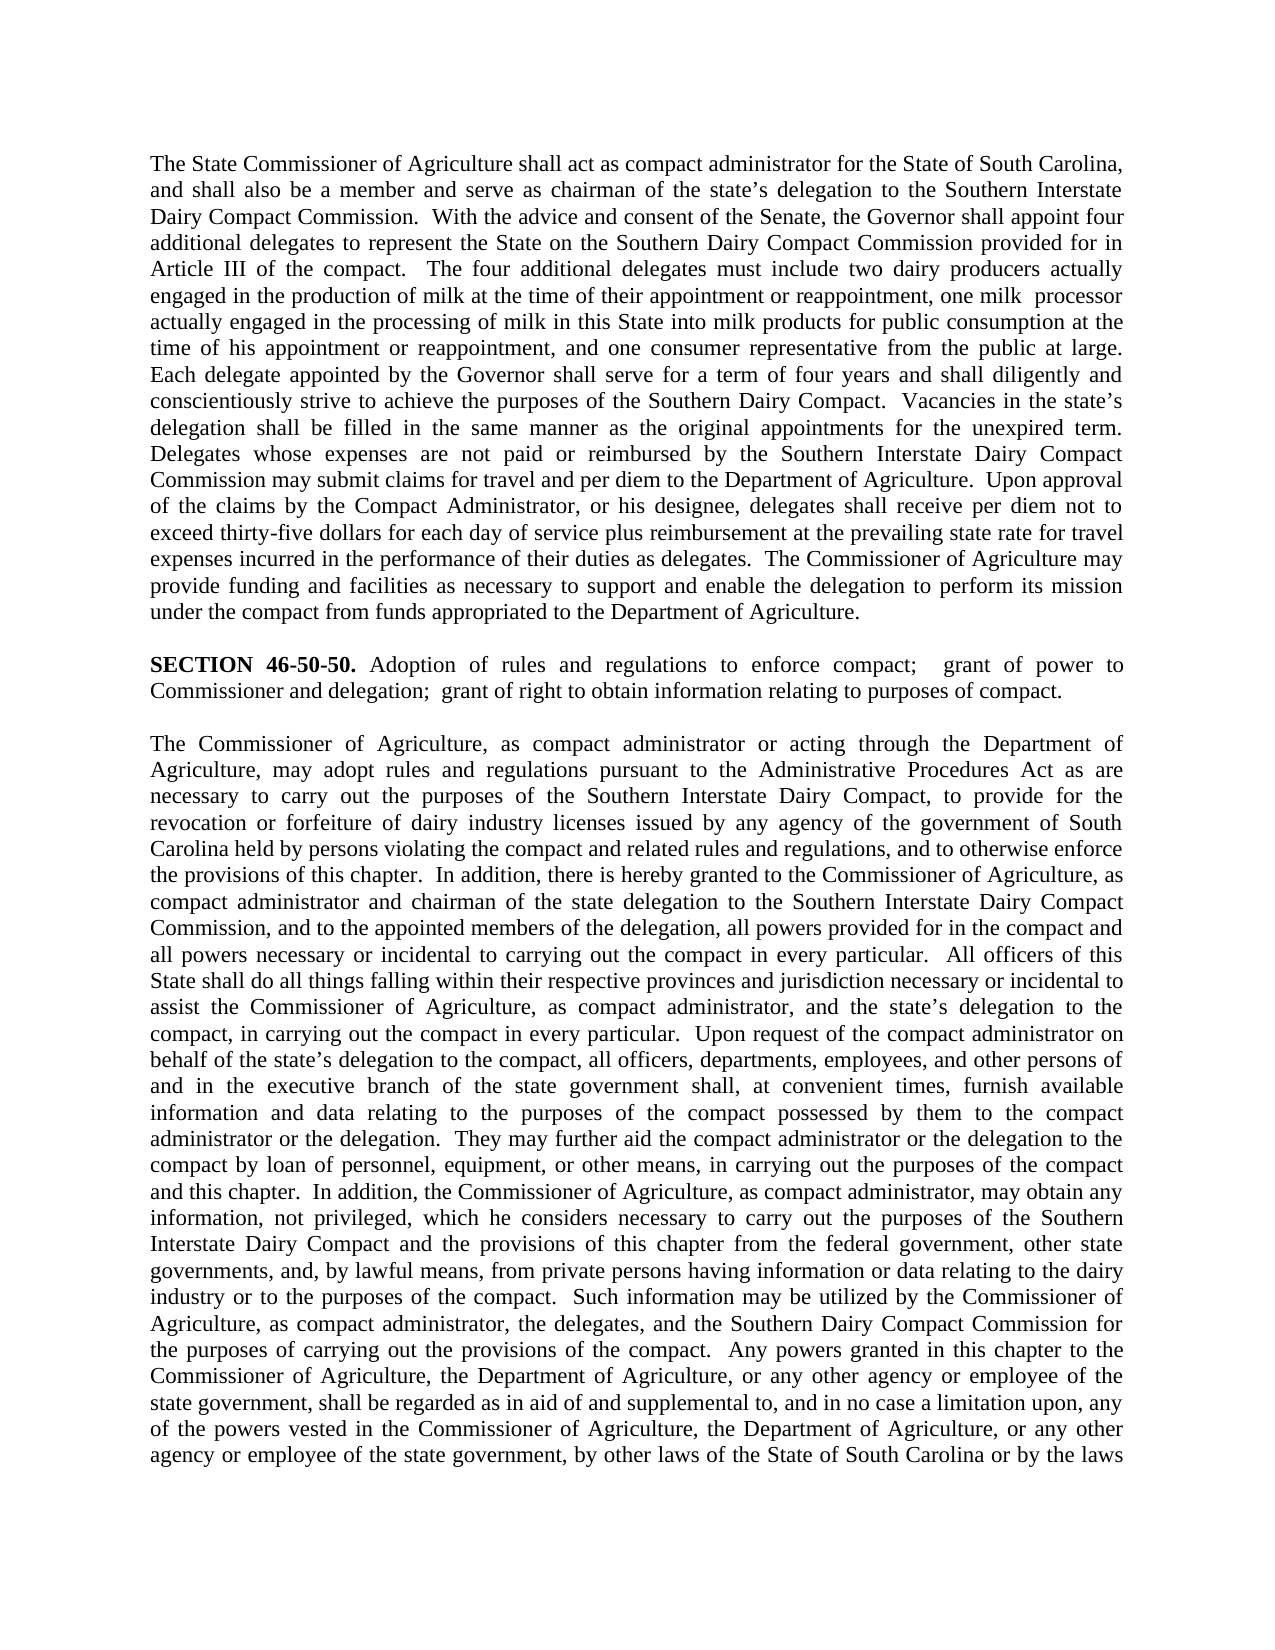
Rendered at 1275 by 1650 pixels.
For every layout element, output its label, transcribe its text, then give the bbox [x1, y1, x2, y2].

text SECTION 46-50-50. Adoption of rules and regulations to enforce compact; grant of power to Commissioner and delegation; grant of right to obtain information relating to purposes of compact. [150, 651, 1125, 703]
text The State Commissioner of Agriculture shall act as compact administrator for the State of South Carolina, and shall also be a member and serve as chairman of the state’s delegation to the Southern Interstate Dairy Compact Commission. With the advice and consent of the Senate, the Governor shall appoint four additional delegates to represent the State on the Southern Dairy Compact Commission provided for in Article III of the compact. The four additional delegates must include two dairy producers actually engaged in the production of milk at the time of their appointment or reappointment, one milk processor actually engaged in the processing of milk in this State into milk products for public consumption at the time of his appointment or reappointment, and one consumer representative from the public at large. Each delegate appointed by the Governor shall serve for a term of four years and shall diligently and conscientiously strive to achieve the purposes of the Southern Dairy Compact. Vacancies in the state’s delegation shall be filled in the same manner as the original appointments for the unexpired term. Delegates whose expenses are not paid or reimbursed by the Southern Interstate Dairy Compact Commission may submit claims for travel and per diem to the Department of Agriculture. Upon approval of the claims by the Compact Administrator, or his designee, delegates shall receive per diem not to exceed thirty-five dollars for each day of service plus reimbursement at the prevailing state rate for travel expenses incurred in the performance of their duties as delegates. The Commissioner of Agriculture may provide funding and facilities as necessary to support and enable the delegation to perform its mission under the compact from funds appropriated to the Department of Agriculture. [150, 150, 1125, 624]
